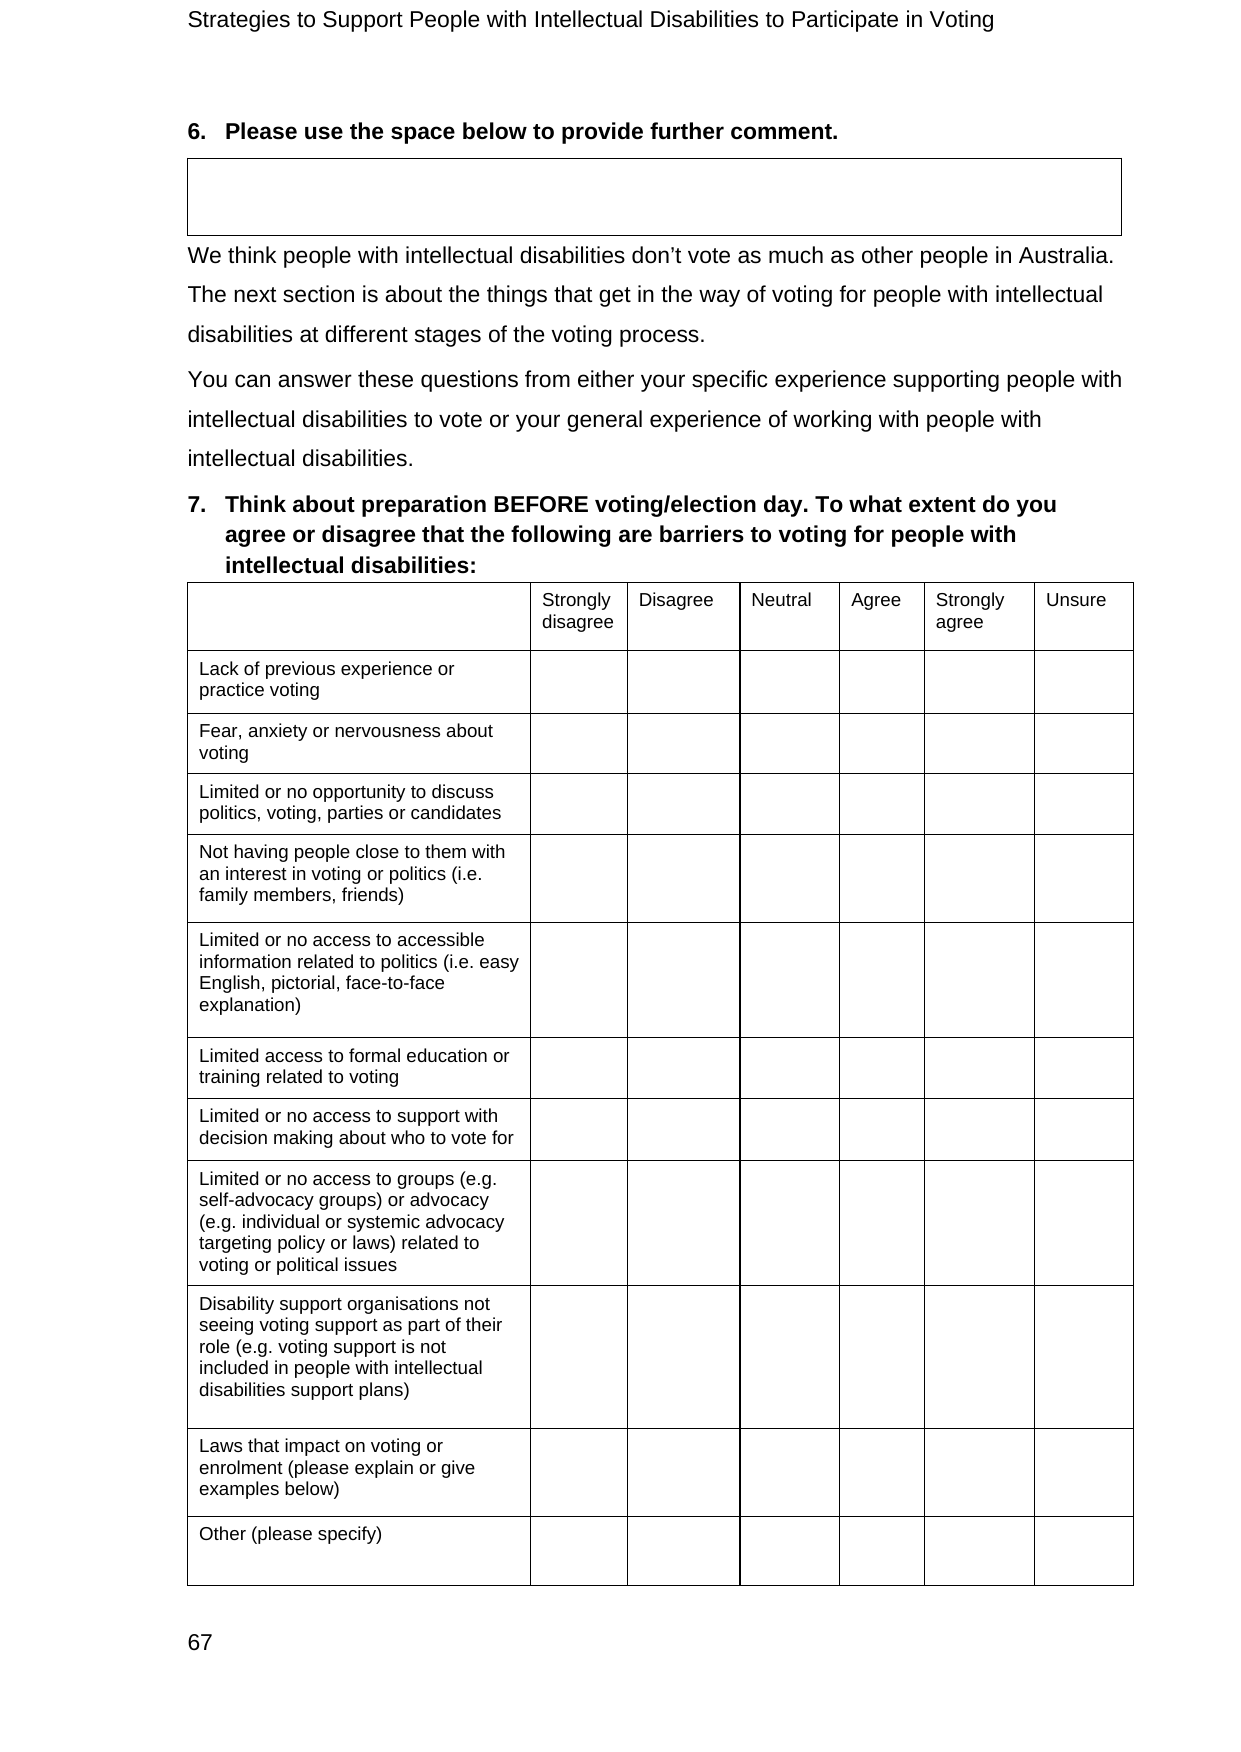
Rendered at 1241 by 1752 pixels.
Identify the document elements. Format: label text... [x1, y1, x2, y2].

table_cell [1035, 1286, 1133, 1428]
table_cell [1035, 1099, 1133, 1160]
text You can answer these questions from either your specific experience supporting people with intellectual disabilities to vote or your general experience of working with people with intellectual disabilities. [187, 366, 1123, 472]
table_cell Laws that impact on voting or enrolment (please explain or give examples below) [188, 1429, 530, 1516]
table_cell [741, 1286, 839, 1428]
table_cell [840, 1517, 924, 1585]
table_cell [1035, 774, 1133, 834]
table_cell [1035, 714, 1133, 773]
table_cell [840, 923, 924, 1037]
table_cell [531, 651, 627, 713]
table_cell [628, 714, 739, 773]
table_header Neutral [741, 583, 839, 650]
table_cell [925, 1517, 1034, 1585]
table_cell [741, 1517, 839, 1585]
table_cell [741, 923, 839, 1037]
table_cell [840, 1286, 924, 1428]
table_cell [531, 1161, 627, 1285]
table_cell [628, 774, 739, 834]
table_cell [925, 1038, 1034, 1098]
table_cell [628, 835, 739, 922]
table_header Disagree [628, 583, 739, 650]
table_cell [840, 1161, 924, 1285]
table_cell [925, 651, 1034, 713]
table_cell [531, 774, 627, 834]
table_cell [628, 1429, 739, 1516]
table_cell [741, 1099, 839, 1160]
table_cell Not having people close to them with an interest in voting or politics (i.e. family members, friends) [188, 835, 530, 922]
table_cell Disability support organisations not seeing voting support as part of their role (e.g. voting support is not included in people with intellectual disabilities support plans) [188, 1286, 530, 1428]
table_cell [741, 651, 839, 713]
table_cell [531, 1517, 627, 1585]
table_cell [925, 1286, 1034, 1428]
table_cell [628, 1038, 739, 1098]
table_cell [741, 1161, 839, 1285]
table_cell [741, 714, 839, 773]
table_cell [531, 1038, 627, 1098]
table_cell [1035, 651, 1133, 713]
table_header Strongly agree [925, 583, 1034, 650]
table_cell [925, 1099, 1034, 1160]
table_header Unsure [1035, 583, 1133, 650]
table_header Strongly disagree [531, 583, 627, 650]
table_cell [1035, 1517, 1133, 1585]
table_cell [925, 714, 1034, 773]
table_cell [628, 1286, 739, 1428]
table_header [188, 159, 1121, 234]
list Think about preparation BEFORE voting/election day. To what extent do you agree or disagree that the following are barriers to voting for people with intellectual disabilities: [187, 491, 1123, 578]
table_cell [840, 835, 924, 922]
table_cell [741, 774, 839, 834]
table_cell Limited or no access to support with decision making about who to vote for [188, 1099, 530, 1160]
table_header Agree [840, 583, 924, 650]
table_cell [1035, 1429, 1133, 1516]
table_cell [741, 1038, 839, 1098]
table_cell [628, 923, 739, 1037]
table_cell [531, 1286, 627, 1428]
table_cell [531, 835, 627, 922]
table_cell [840, 1099, 924, 1160]
table_cell [628, 1161, 739, 1285]
table_cell [840, 714, 924, 773]
table_cell [840, 774, 924, 834]
table_cell [628, 651, 739, 713]
table_cell [531, 1099, 627, 1160]
table_cell [531, 714, 627, 773]
table_cell Limited or no access to groups (e.g. self-advocacy groups) or advocacy (e.g. individual or systemic advocacy targeting policy or laws) related to voting or political issues [188, 1161, 530, 1285]
table_cell [840, 651, 924, 713]
table_cell [628, 1517, 739, 1585]
table_cell [1035, 923, 1133, 1037]
table_cell [925, 923, 1034, 1037]
table_cell Fear, anxiety or nervousness about voting [188, 714, 530, 773]
list Please use the space below to provide further comment. [187, 118, 1123, 144]
table_cell [925, 1429, 1034, 1516]
table_cell Limited or no access to accessible information related to politics (i.e. easy English, pictorial, face-to-face explanation) [188, 923, 530, 1037]
table_cell [840, 1429, 924, 1516]
table_cell [1035, 835, 1133, 922]
table_cell [531, 1429, 627, 1516]
table_cell Other (please specify) [188, 1517, 530, 1585]
table_cell [840, 1038, 924, 1098]
table_cell [741, 835, 839, 922]
table_cell [1035, 1161, 1133, 1285]
table_cell Lack of previous experience or practice voting [188, 651, 530, 713]
table_cell Limited access to formal education or training related to voting [188, 1038, 530, 1098]
table_cell [925, 835, 1034, 922]
text We think people with intellectual disabilities don’t vote as much as other people in Australia. The next section is about the things that get in the way of voting for people with intellectual disabilities at different stages of the voting process. [187, 242, 1123, 347]
table_cell [925, 1161, 1034, 1285]
table_cell [741, 1429, 839, 1516]
table_cell [925, 774, 1034, 834]
table_cell Limited or no opportunity to discuss politics, voting, parties or candidates [188, 774, 530, 834]
table_cell [628, 1099, 739, 1160]
table_cell [531, 923, 627, 1037]
table_cell [1035, 1038, 1133, 1098]
table_header [188, 583, 530, 650]
